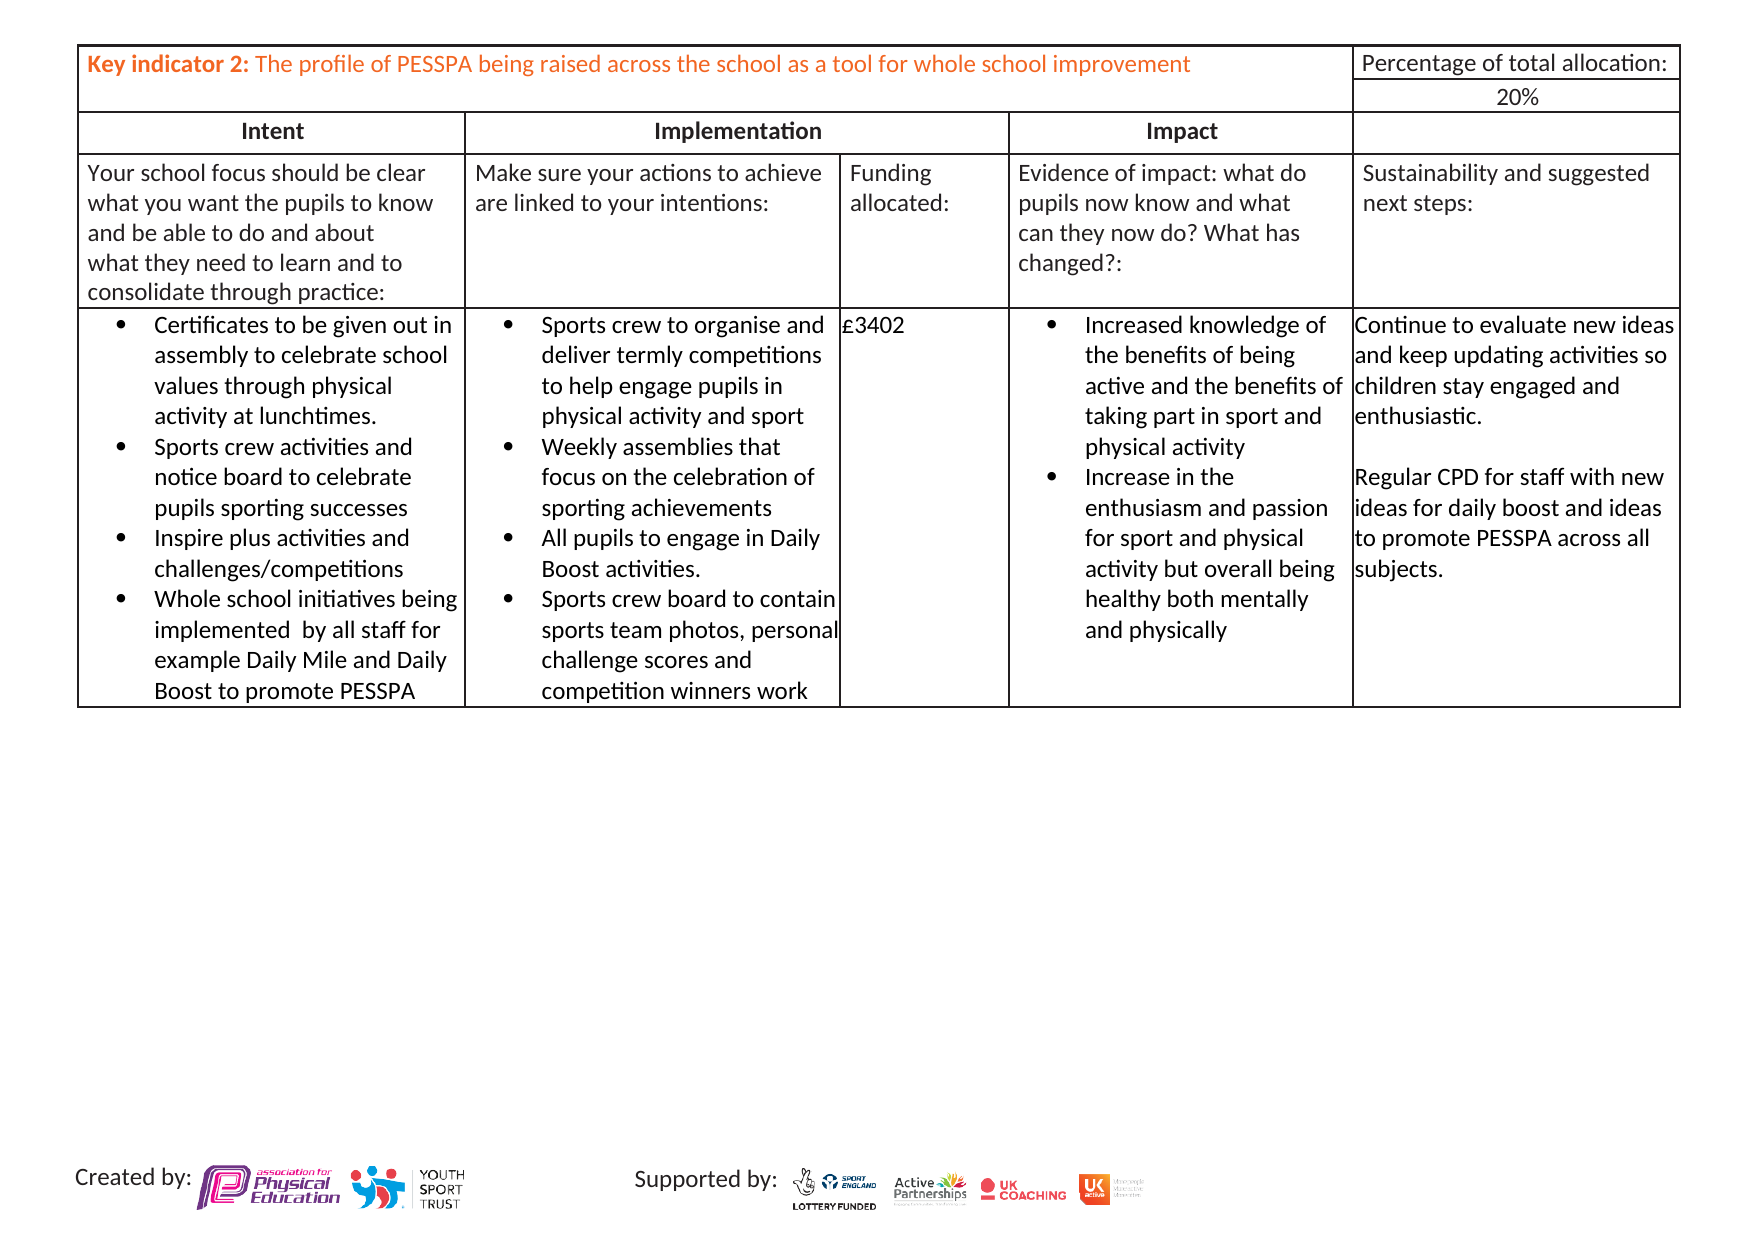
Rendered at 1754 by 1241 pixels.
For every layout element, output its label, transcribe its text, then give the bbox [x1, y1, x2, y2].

picture [366, 1186, 390, 1209]
table_cell Funding allocated: [841, 155, 1008, 307]
table_cell Evidence of impact: what do pupils now know and what can they now do? What has changed?: [1010, 155, 1352, 307]
table_cell Increased knowledge of the benefits of being active and the benefits of taking part in sport and physical activity Increase in the enthusiasm and passion for sport and physical activity but overall being healthy both mentally and physically [1010, 309, 1352, 706]
table_cell Continue to evaluate new ideas and keep updating activities so children stay engaged and enthusiastic. Regular CPD for staff with new ideas for daily boost and ideas to promote PESSPA across all subjects. [1354, 309, 1679, 706]
table_cell Certificates to be given out in assembly to celebrate school values through physical activity at lunchtimes. Sports crew activities and notice board to celebrate pupils sporting successes Inspire plus activities and challenges/competitions Whole school initiatives being implemented by all staff for example Daily Mile and Daily Boost to promote PESSPA [79, 309, 464, 706]
table_cell Sports crew to organise and deliver termly competitions to help engage pupils in physical activity and sport Weekly assemblies that focus on the celebration of sporting achievements All pupils to engage in Daily Boost activities. Sports crew board to contain sports team photos, personal challenge scores and competition winners work [466, 309, 839, 706]
picture [1079, 1173, 1144, 1205]
table_cell Your school focus should be clear what you want the pupils to know and be able to do and about what they need to learn and to consolidate through practice: [79, 155, 464, 307]
picture [196, 1165, 340, 1210]
table_cell Sustainability and suggested next steps: [1354, 155, 1679, 307]
table_cell Percentage of total allocation: [1354, 47, 1679, 78]
table_cell £3402 [841, 309, 1008, 706]
table_cell 20% [1354, 80, 1679, 111]
picture [793, 1168, 876, 1210]
table_cell Key indicator 2: The profile of PESSPA being raised across the school as a tool for whole school improvement [79, 47, 1352, 111]
table_cell Intent [79, 113, 464, 153]
picture [350, 1166, 464, 1209]
table_cell Impact [1010, 113, 1352, 153]
picture [894, 1170, 967, 1206]
table_cell Implementation [466, 113, 1008, 153]
table_cell [1354, 113, 1679, 153]
picture [981, 1178, 1066, 1200]
table_cell Make sure your actions to achieve are linked to your intentions: [466, 155, 839, 307]
